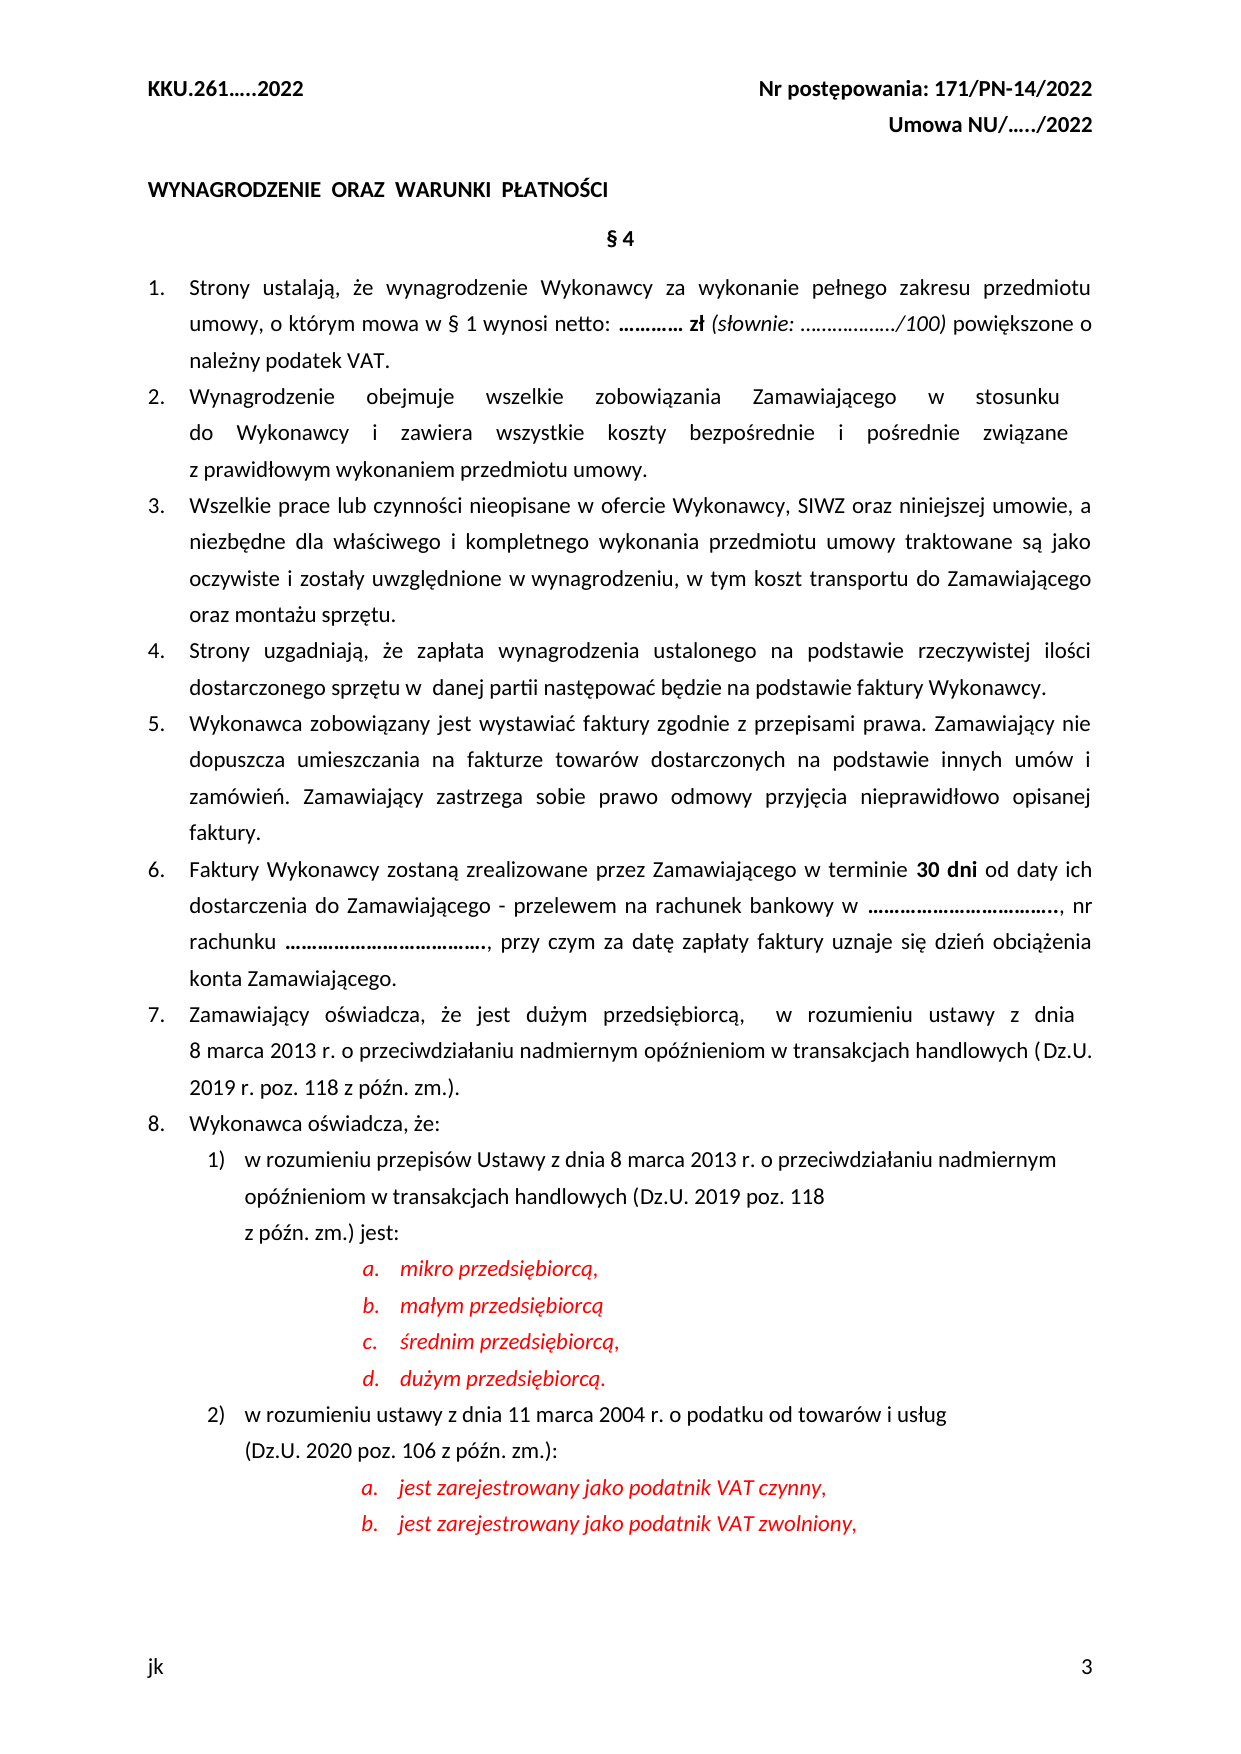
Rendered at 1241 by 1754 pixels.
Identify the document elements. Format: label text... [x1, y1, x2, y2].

list Wykonawca oświadcza, że: [148, 1109, 1092, 1137]
list Strony ustalają, że wynagrodzenie Wykonawcy za wykonanie pełnego zakresu przedmiotu umowy, o którym mowa w § 1 wynosi netto: ………… zł (słownie: ………………/100) powiększone o należny podatek VAT. [148, 273, 1092, 374]
list mikro przedsiębiorcą, [362, 1254, 1092, 1283]
subtitle WYNAGRODZENIE ORAZ WARUNKI PŁATNOŚCI [148, 175, 1085, 203]
list w rozumieniu przepisów Ustawy z dnia 8 marca 2013 r. o przeciwdziałaniu nadmiernym opóźnieniom w transakcjach handlowych (Dz.U. 2019 poz. 118 z późn. zm.) jest: [207, 1146, 1092, 1246]
list Wynagrodzenie obejmuje wszelkie zobowiązania Zamawiającego w stosunku do Wykonawcy i zawiera wszystkie koszty bezpośrednie i pośrednie związane z prawidłowym wykonaniem przedmiotu umowy. [148, 382, 1092, 483]
list Faktury Wykonawcy zostaną zrealizowane przez Zamawiającego w terminie 30 dni od daty ich dostarczenia do Zamawiającego - przelewem na rachunek bankowy w …………………………….., nr rachunku ………………………………., przy czym za datę zapłaty faktury uznaje się dzień obciążenia konta Zamawiającego. [148, 855, 1092, 992]
list dużym przedsiębiorcą. [362, 1364, 1092, 1392]
list Zamawiający oświadcza, że jest dużym przedsiębiorcą, w rozumieniu ustawy z dnia 8 marca 2013 r. o przeciwdziałaniu nadmiernym opóźnieniom w transakcjach handlowych (Dz.U. 2019 r. poz. 118 z późn. zm.). [148, 1000, 1092, 1101]
list jest zarejestrowany jako podatnik VAT zwolniony, [361, 1509, 1092, 1537]
text § 4 [148, 224, 1092, 252]
list małym przedsiębiorcą [362, 1291, 1092, 1319]
list Strony uzgadniają, że zapłata wynagrodzenia ustalonego na podstawie rzeczywistej ilości dostarczonego sprzętu w danej partii następować będzie na podstawie faktury Wykonawcy. [148, 637, 1092, 701]
list Wszelkie prace lub czynności nieopisane w ofercie Wykonawcy, SIWZ oraz niniejszej umowie, a niezbędne dla właściwego i kompletnego wykonania przedmiotu umowy traktowane są jako oczywiste i zostały uwzględnione w wynagrodzeniu, w tym koszt transportu do Zamawiającego oraz montażu sprzętu. [148, 491, 1092, 628]
list Wykonawca zobowiązany jest wystawiać faktury zgodnie z przepisami prawa. Zamawiający nie dopuszcza umieszczania na fakturze towarów dostarczonych na podstawie innych umów i zamówień. Zamawiający zastrzega sobie prawo odmowy przyjęcia nieprawidłowo opisanej faktury. [148, 709, 1092, 846]
list średnim przedsiębiorcą, [362, 1327, 1092, 1355]
list w rozumieniu ustawy z dnia 11 marca 2004 r. o podatku od towarów i usług (Dz.U. 2020 poz. 106 z późn. zm.): [207, 1400, 1092, 1464]
list jest zarejestrowany jako podatnik VAT czynny, [361, 1473, 1092, 1501]
